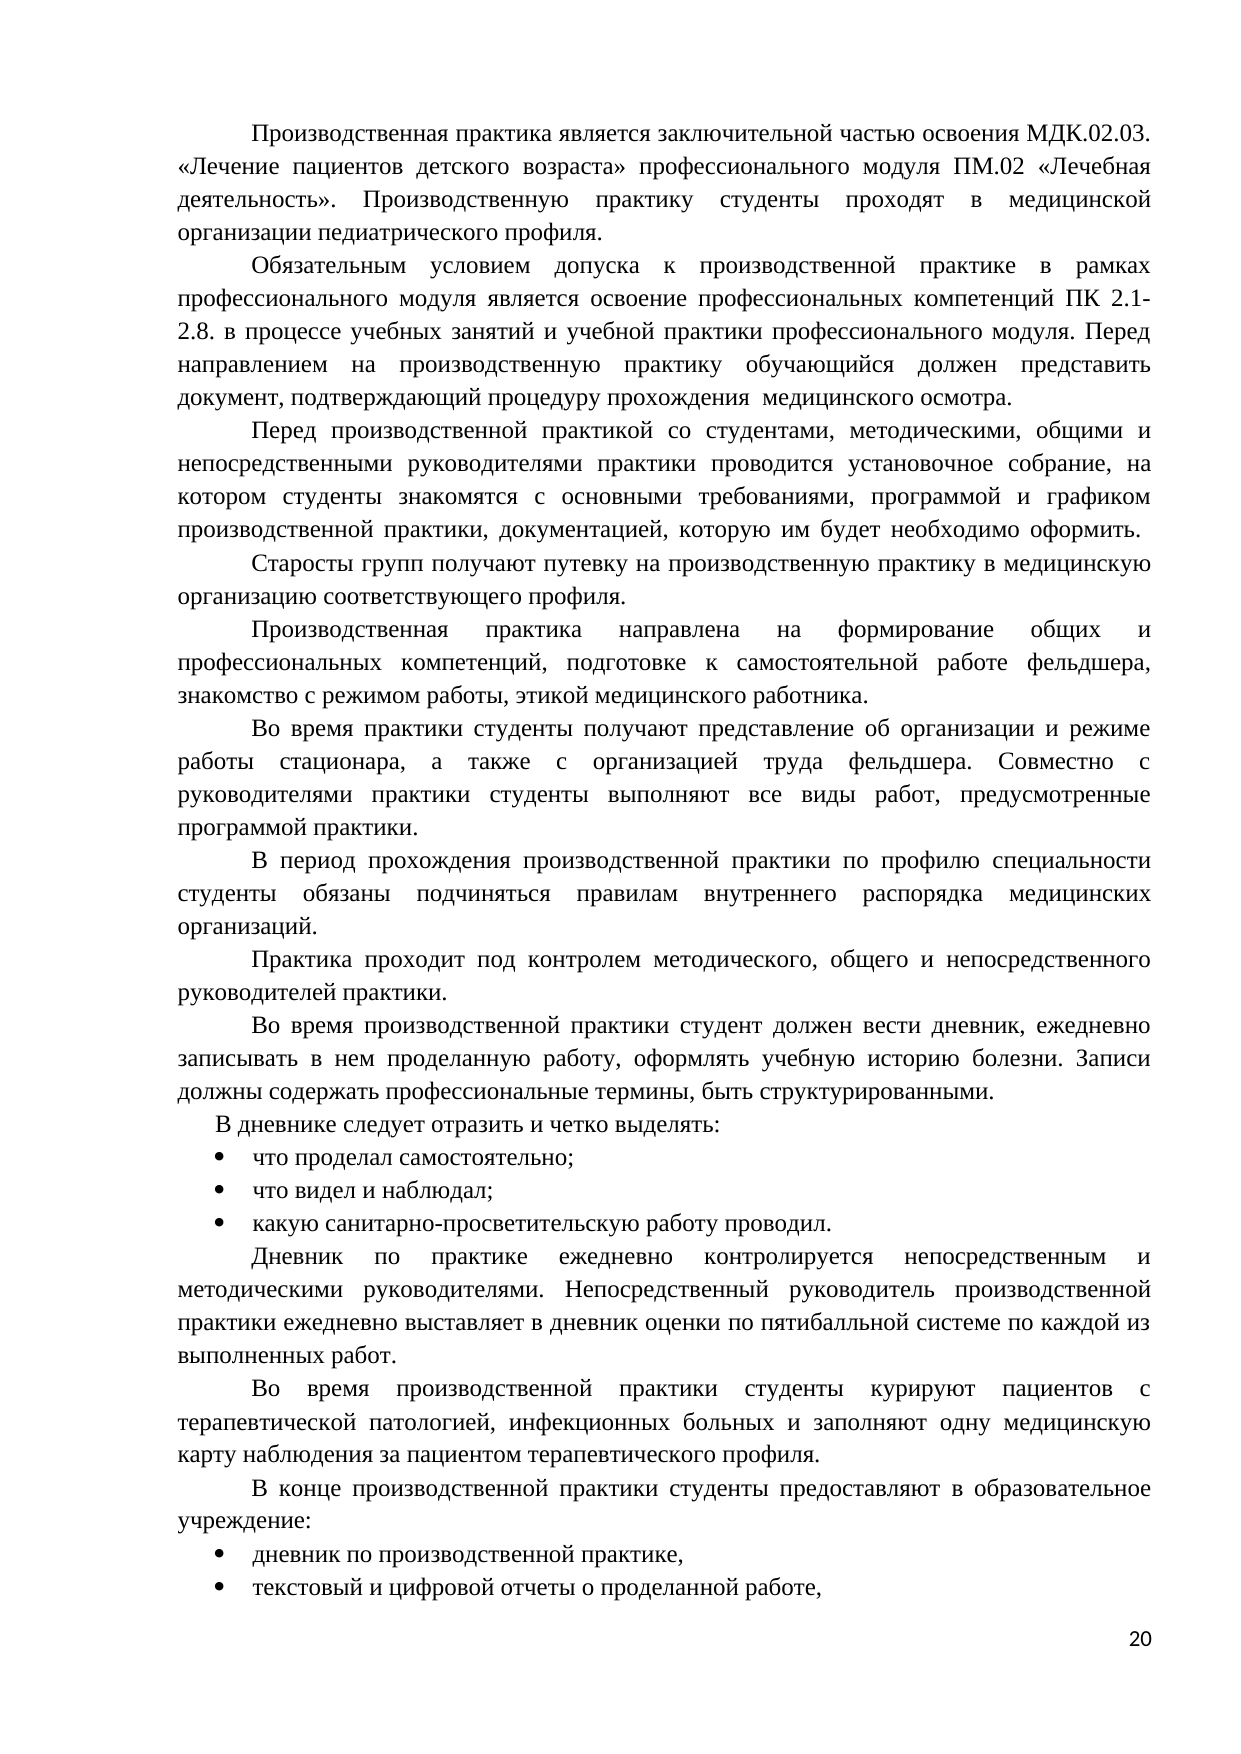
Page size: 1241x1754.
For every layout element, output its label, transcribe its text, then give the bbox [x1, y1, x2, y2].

text Во время производственной практики студенты курируют пациентов с терапевтической патологией, инфекционных больных и заполняют одну медицинскую карту наблюдения за пациентом терапевтического профиля. [177, 1373, 1152, 1468]
text Во время производственной практики студент должен вести дневник, ежедневно записывать в нем проделанную работу, оформлять учебную историю болезни. Записи должны содержать профессиональные термины, быть структурированными. [177, 1010, 1152, 1105]
text В дневнике следует отразить и четко выделять: [177, 1109, 1152, 1138]
list какую санитарно-просветительскую работу проводил. [215, 1208, 1152, 1237]
text Во время практики студенты получают представление об организации и режиме работы стационара, а также с организацией труда фельдшера. Совместно с руководителями практики студенты выполняют все виды работ, предусмотренные программой практики. [177, 713, 1152, 841]
text Перед производственной практикой со студентами, методическими, общими и непосредственными руководителями практики проводится установочное собрание, на котором студенты знакомятся с основными требованиями, программой и графиком производственной практики, документацией, которую им будет необходимо оформить. Старосты групп получают путевку на производственную практику в медицинскую организацию соответствующего профиля. [177, 415, 1152, 610]
list дневник по производственной практике, [215, 1539, 1152, 1567]
text Производственная практика является заключительной частью освоения МДК.02.03. «Лечение пациентов детского возраста» профессионального модуля ПМ.02 «Лечебная деятельность». Производственную практику студенты проходят в медицинской организации педиатрического профиля. [177, 118, 1152, 246]
text Практика проходит под контролем методического, общего и непосредственного руководителей практики. [177, 944, 1152, 1006]
list текстовый и цифровой отчеты о проделанной работе, [215, 1572, 1152, 1600]
text В период прохождения производственной практики по профилю специальности студенты обязаны подчиняться правилам внутреннего распорядка медицинских организаций. [177, 845, 1152, 940]
text В конце производственной практики студенты предоставляют в образовательное учреждение: [177, 1473, 1152, 1534]
list что проделал самостоятельно; [215, 1142, 1152, 1171]
text Обязательным условием допуска к производственной практике в рамках профессионального модуля является освоение профессиональных компетенций ПК 2.1-2.8. в процессе учебных занятий и учебной практики профессионального модуля. Перед направлением на производственную практику обучающийся должен представить документ, подтверждающий процедуру прохождения медицинского осмотра. [177, 250, 1152, 411]
list что видел и наблюдал; [215, 1175, 1152, 1204]
text Дневник по практике ежедневно контролируется непосредственным и методическими руководителями. Непосредственный руководитель производственной практики ежедневно выставляет в дневник оценки по пятибалльной системе по каждой из выполненных работ. [177, 1241, 1152, 1369]
text Производственная практика направлена на формирование общих и профессиональных компетенций, подготовке к самостоятельной работе фельдшера, знакомство с режимом работы, этикой медицинского работника. [177, 614, 1152, 709]
